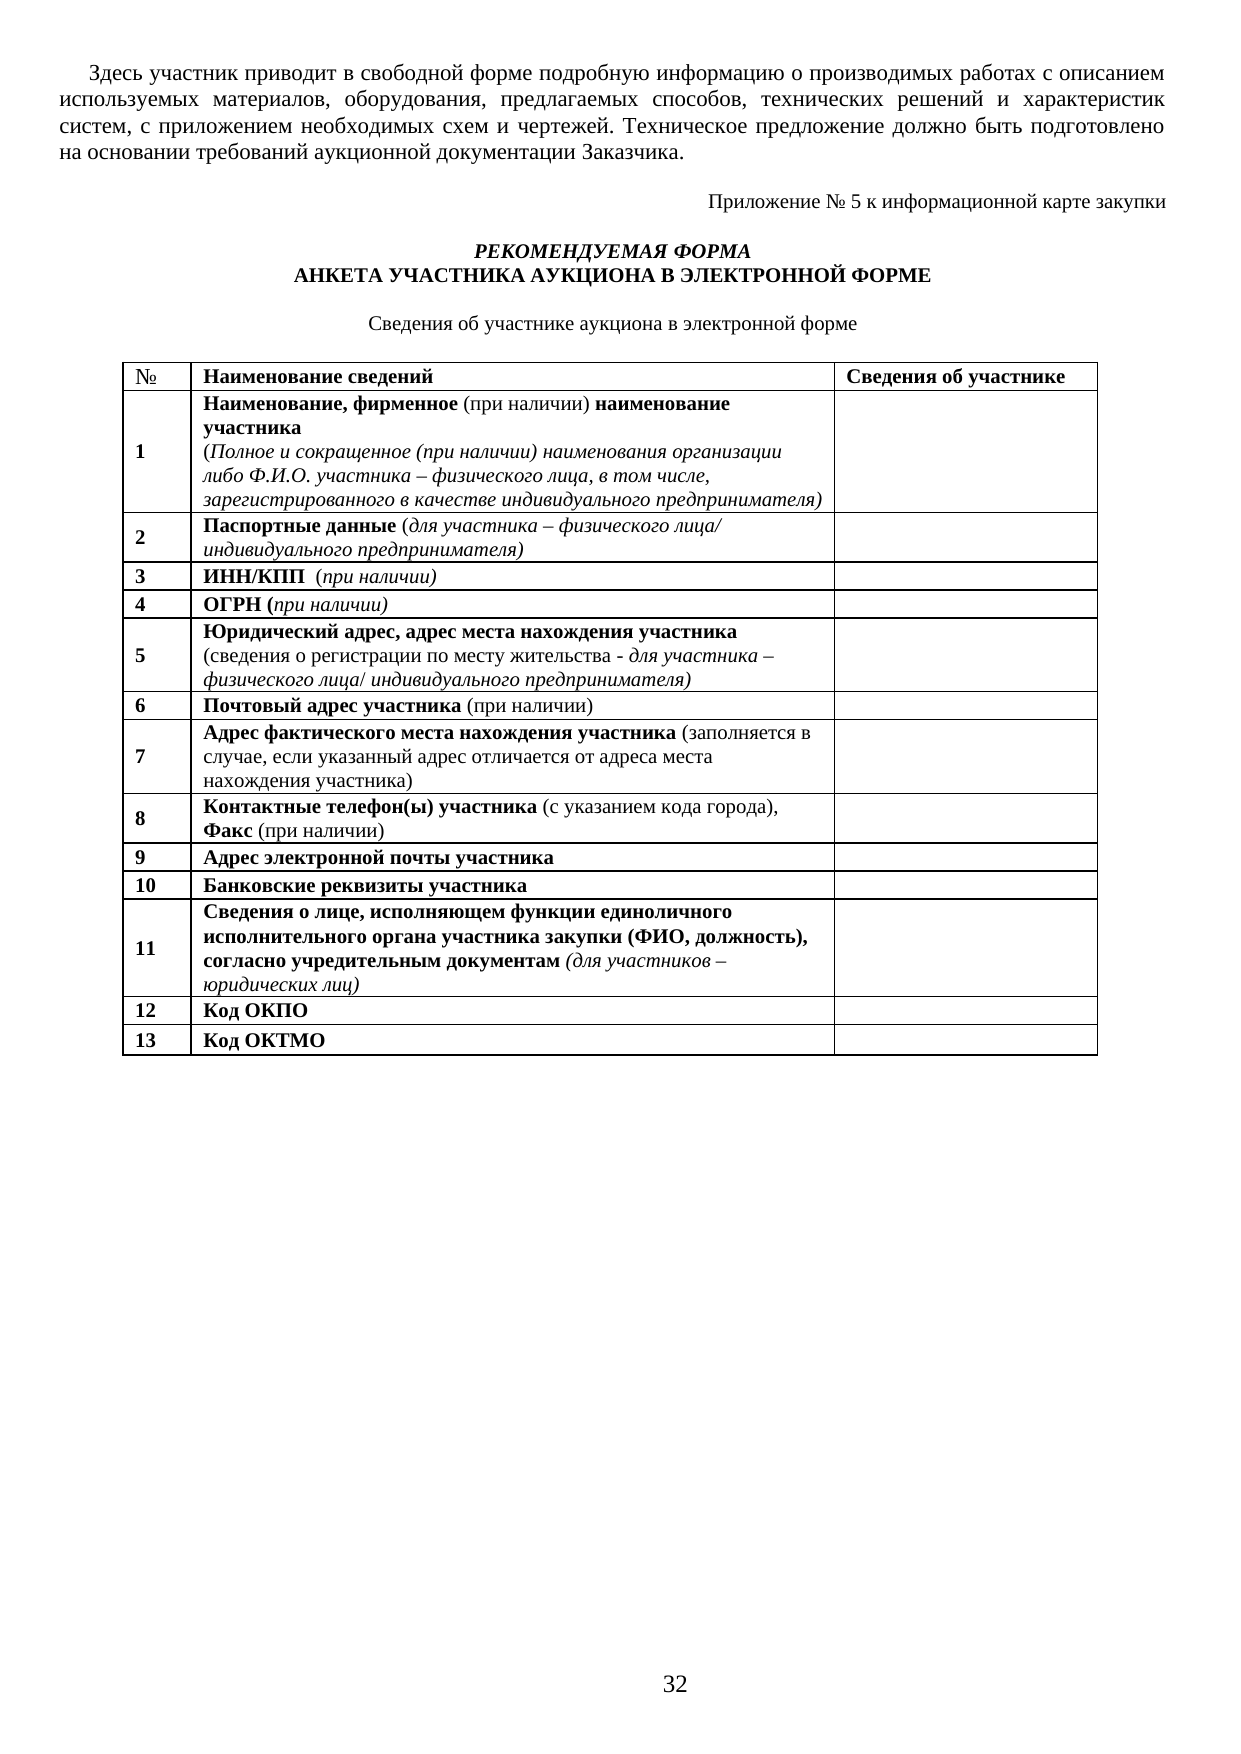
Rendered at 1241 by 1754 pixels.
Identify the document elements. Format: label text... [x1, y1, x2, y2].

table_cell [835, 563, 1097, 589]
text Сведения об участнике аукциона в электронной форме [59, 311, 1166, 335]
table_cell [835, 997, 1097, 1024]
table_cell [835, 692, 1097, 719]
table_cell [835, 844, 1097, 870]
table_cell Сведения о лице, исполняющем функции единоличного исполнительного органа участника закупки (ФИО, должность), согласно учредительным документам (для участников – юридических лиц) [192, 900, 834, 996]
table_cell 2 [124, 513, 190, 561]
table_cell Банковские реквизиты участника [192, 872, 834, 898]
table_header № [124, 363, 190, 389]
table_cell Наименование, фирменное (при наличии) наименование участника (Полное и сокращенное (при наличии) наименования организации либо Ф.И.О. участника – физического лица, в том числе, зарегистрированного в качестве индивидуального предпринимателя) [192, 391, 834, 511]
table_cell 10 [124, 872, 190, 898]
table_cell [835, 513, 1097, 561]
table_cell ОГРН (при наличии) [192, 591, 834, 617]
text Здесь участник приводит в свободной форме подробную информацию о производимых работах с описанием используемых материалов, оборудования, предлагаемых способов, технических решений и характеристик систем, с приложением необходимых схем и чертежей. Техническое предложение должно быть подготовлено на основании требований аукционной документации Заказчика. [59, 59, 1166, 164]
table_cell 13 [124, 1025, 190, 1054]
table_cell [835, 619, 1097, 691]
table_header Наименование сведений [192, 363, 834, 389]
table_cell Адрес электронной почты участника [192, 844, 834, 870]
table_cell [835, 391, 1097, 511]
table_cell [835, 591, 1097, 617]
text РЕКОМЕНДУЕМАЯ ФОРМА [59, 239, 1166, 263]
table_cell 7 [124, 720, 190, 792]
table_cell [835, 900, 1097, 996]
table_cell 4 [124, 591, 190, 617]
table_cell Юридический адрес, адрес места нахождения участника (сведения о регистрации по месту жительства - для участника – физического лица/ индивидуального предпринимателя) [192, 619, 834, 691]
text АНКЕТА УЧАСТНИКА АУКЦИОНА В ЭЛЕКТРОННОЙ ФОРМЕ [59, 263, 1166, 287]
table_cell 12 [124, 997, 190, 1024]
table_cell ИНН/КПП (при наличии) [192, 563, 834, 589]
table_cell [835, 872, 1097, 898]
table_cell Код ОКТМО [192, 1025, 834, 1054]
table_cell Паспортные данные (для участника – физического лица/ индивидуального предпринимателя) [192, 513, 834, 561]
table_cell Контактные телефон(ы) участника (с указанием кода города), Факс (при наличии) [192, 794, 834, 842]
table_cell Код ОКПО [192, 997, 834, 1024]
table_header Сведения об участнике [835, 363, 1097, 389]
table_cell 1 [124, 391, 190, 511]
table_cell [835, 794, 1097, 842]
table_cell [835, 720, 1097, 792]
table_cell 5 [124, 619, 190, 691]
table_cell 6 [124, 692, 190, 719]
text Приложение № 5 к информационной карте закупки [59, 189, 1166, 213]
table_cell 3 [124, 563, 190, 589]
table_cell 8 [124, 794, 190, 842]
table_cell 9 [124, 844, 190, 870]
table_cell Адрес фактического места нахождения участника (заполняется в случае, если указанный адрес отличается от адреса места нахождения участника) [192, 720, 834, 792]
table_cell Почтовый адрес участника (при наличии) [192, 692, 834, 719]
table_cell [835, 1025, 1097, 1054]
table_cell 11 [124, 900, 190, 996]
